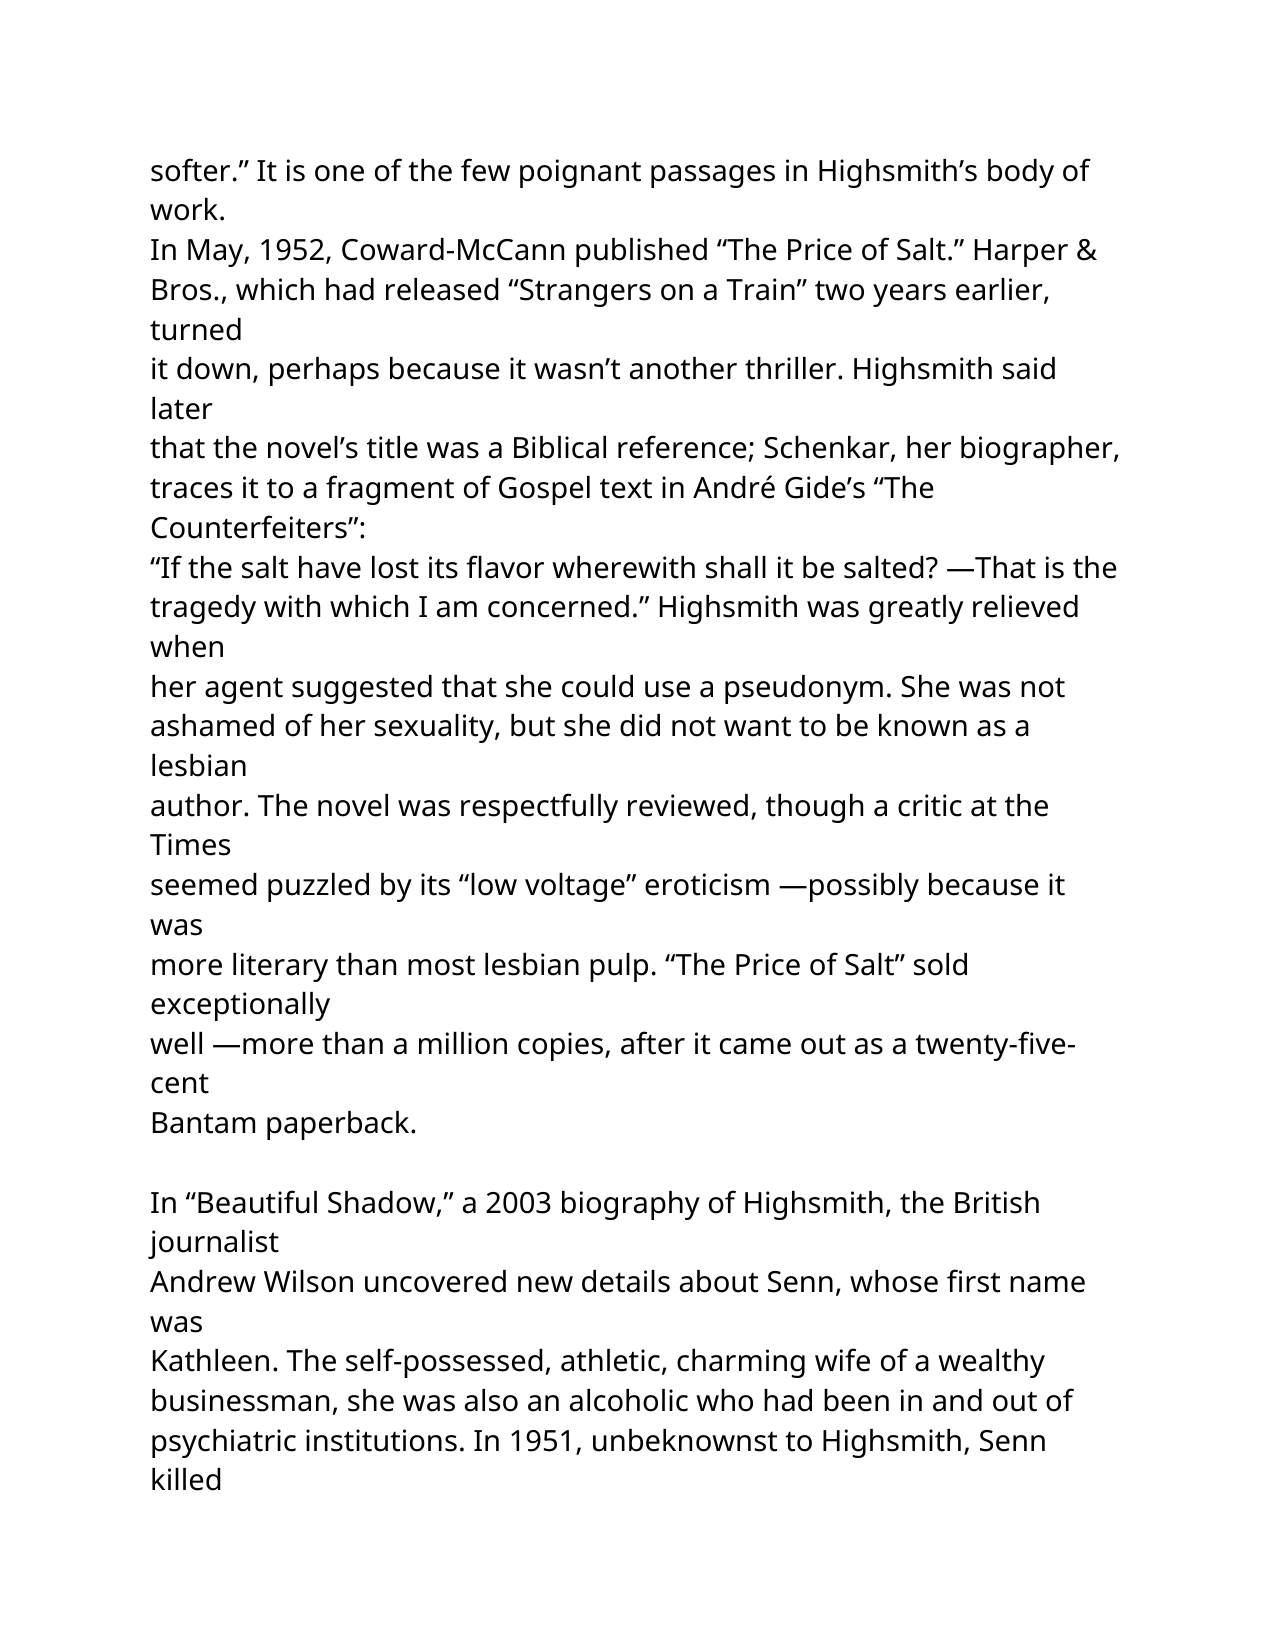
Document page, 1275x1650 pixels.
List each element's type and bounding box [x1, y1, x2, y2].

text [150, 1142, 1125, 1499]
text [150, 150, 1125, 1142]
